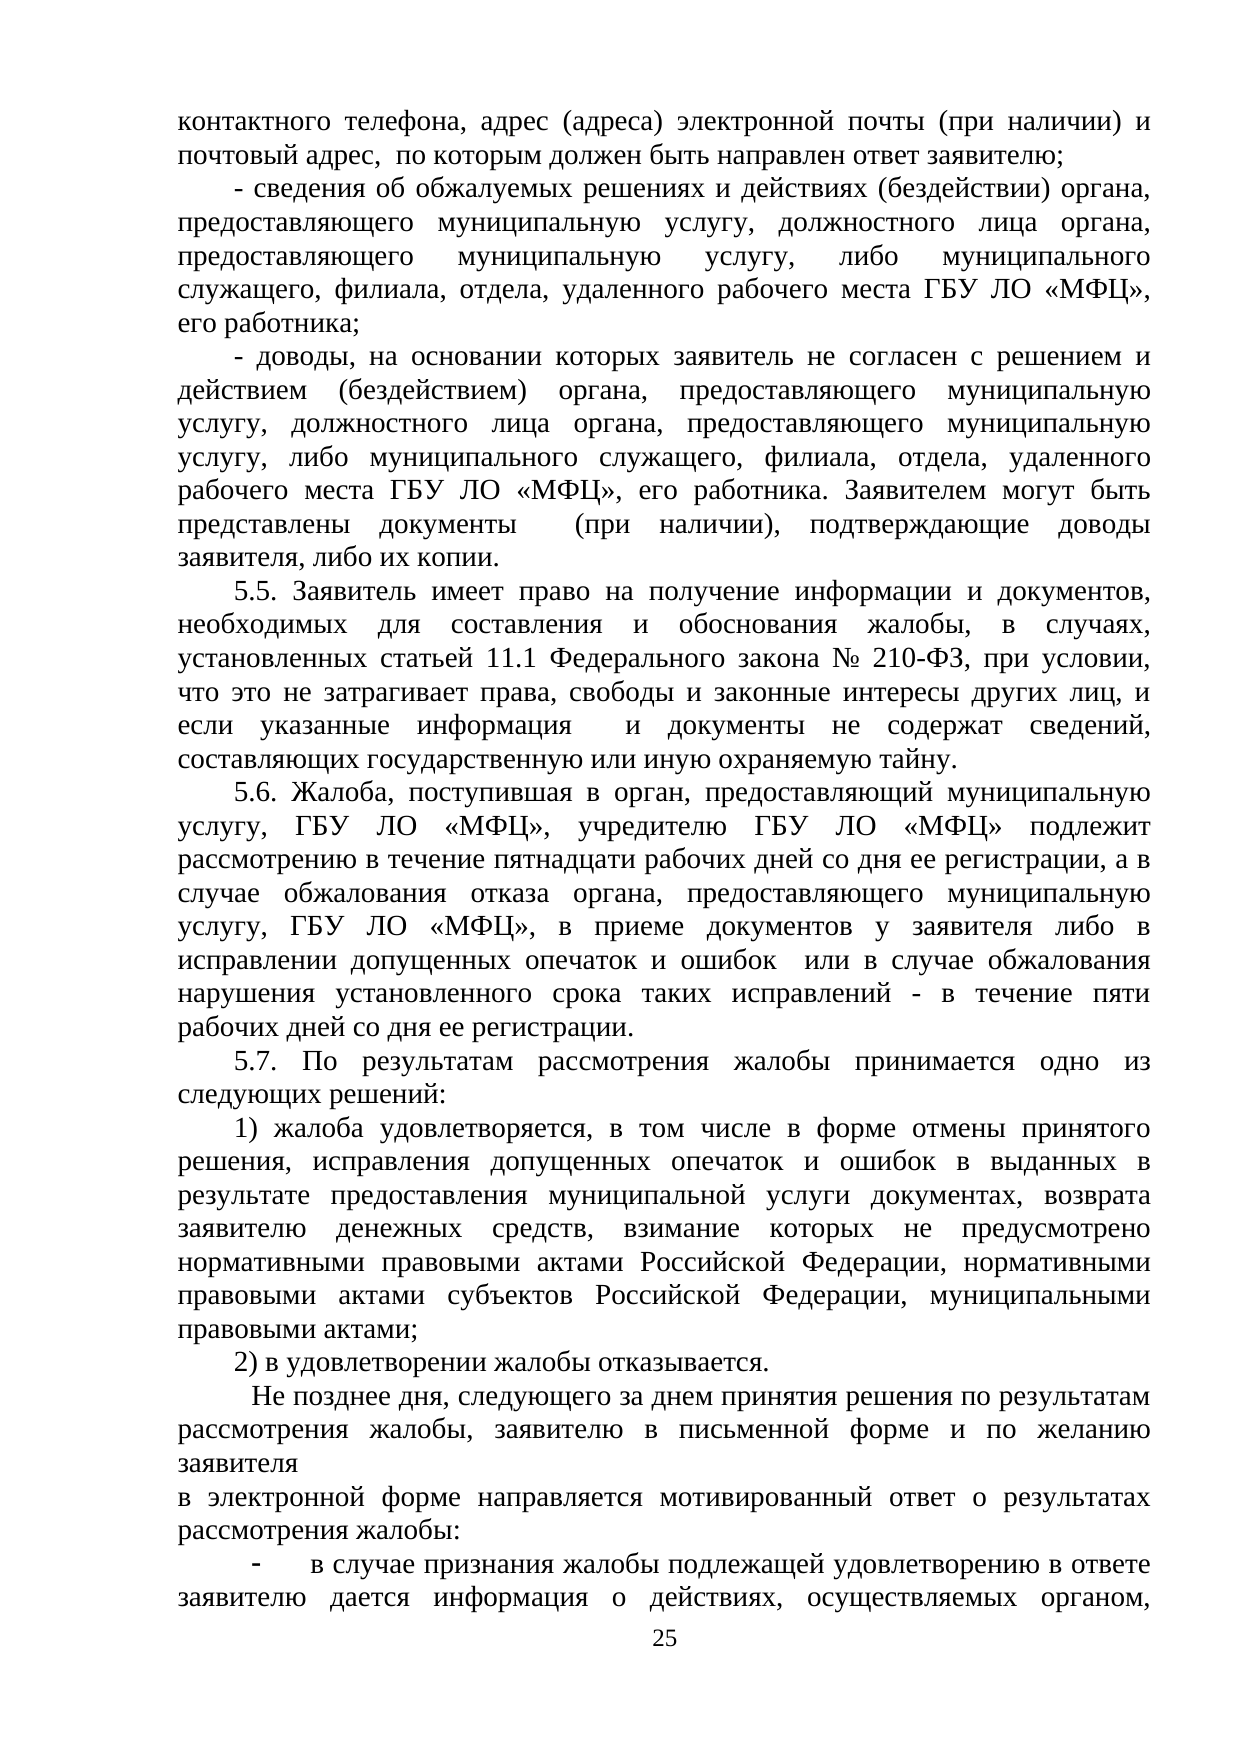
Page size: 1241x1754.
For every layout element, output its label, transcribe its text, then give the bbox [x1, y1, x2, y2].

text - доводы, на основании которых заявитель не согласен с решением и действием (бездействием) органа, предоставляющего муниципальную услугу, должностного лица органа, предоставляющего муниципальную услугу, либо муниципального служащего, филиала, отдела, удаленного рабочего места ГБУ ЛО «МФЦ», его работника. Заявителем могут быть представлены документы (при наличии), подтверждающие доводы заявителя, либо их копии. [177, 338, 1152, 573]
text 5.5. Заявитель имеет право на получение информации и документов, необходимых для составления и обоснования жалобы, в случаях, установленных статьей 11.1 Федерального закона № 210-ФЗ, при условии, что это не затрагивает права, свободы и законные интересы других лиц, и если указанные информация и документы не содержат сведений, составляющих государственную или иную охраняемую тайну. [177, 573, 1152, 774]
text 1) жалоба удовлетворяется, в том числе в форме отмены принятого решения, исправления допущенных опечаток и ошибок в выданных в результате предоставления муниципальной услуги документах, возврата заявителю денежных средств, взимание которых не предусмотрено нормативными правовыми актами Российской Федерации, нормативными правовыми актами субъектов Российской Федерации, муниципальными правовыми актами; [177, 1110, 1152, 1344]
text 5.6. Жалоба, поступившая в орган, предоставляющий муниципальную услугу, ГБУ ЛО «МФЦ», учредителю ГБУ ЛО «МФЦ» подлежит рассмотрению в течение пятнадцати рабочих дней со дня ее регистрации, а в случае обжалования отказа органа, предоставляющего муниципальную услугу, ГБУ ЛО «МФЦ», в приеме документов у заявителя либо в исправлении допущенных опечаток и ошибок или в случае обжалования нарушения установленного срока таких исправлений - в течение пяти рабочих дней со дня ее регистрации. [177, 774, 1152, 1043]
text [177, 103, 1152, 171]
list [177, 1546, 1152, 1613]
text 5.7. По результатам рассмотрения жалобы принимается одно из следующих решений: [177, 1043, 1152, 1110]
text 2) в удовлетворении жалобы отказывается. [177, 1344, 1152, 1378]
text - сведения об обжалуемых решениях и действиях (бездействии) органа, предоставляющего муниципальную услугу, должностного лица органа, предоставляющего муниципальную услугу, либо муниципального служащего, филиала, отдела, удаленного рабочего места ГБУ ЛО «МФЦ», его работника; [177, 171, 1152, 338]
text Не позднее дня, следующего за днем принятия решения по результатам рассмотрения жалобы, заявителю в письменной форме и по желанию заявителя в электронной форме направляется мотивированный ответ о результатах рассмотрения жалобы: [177, 1378, 1152, 1546]
